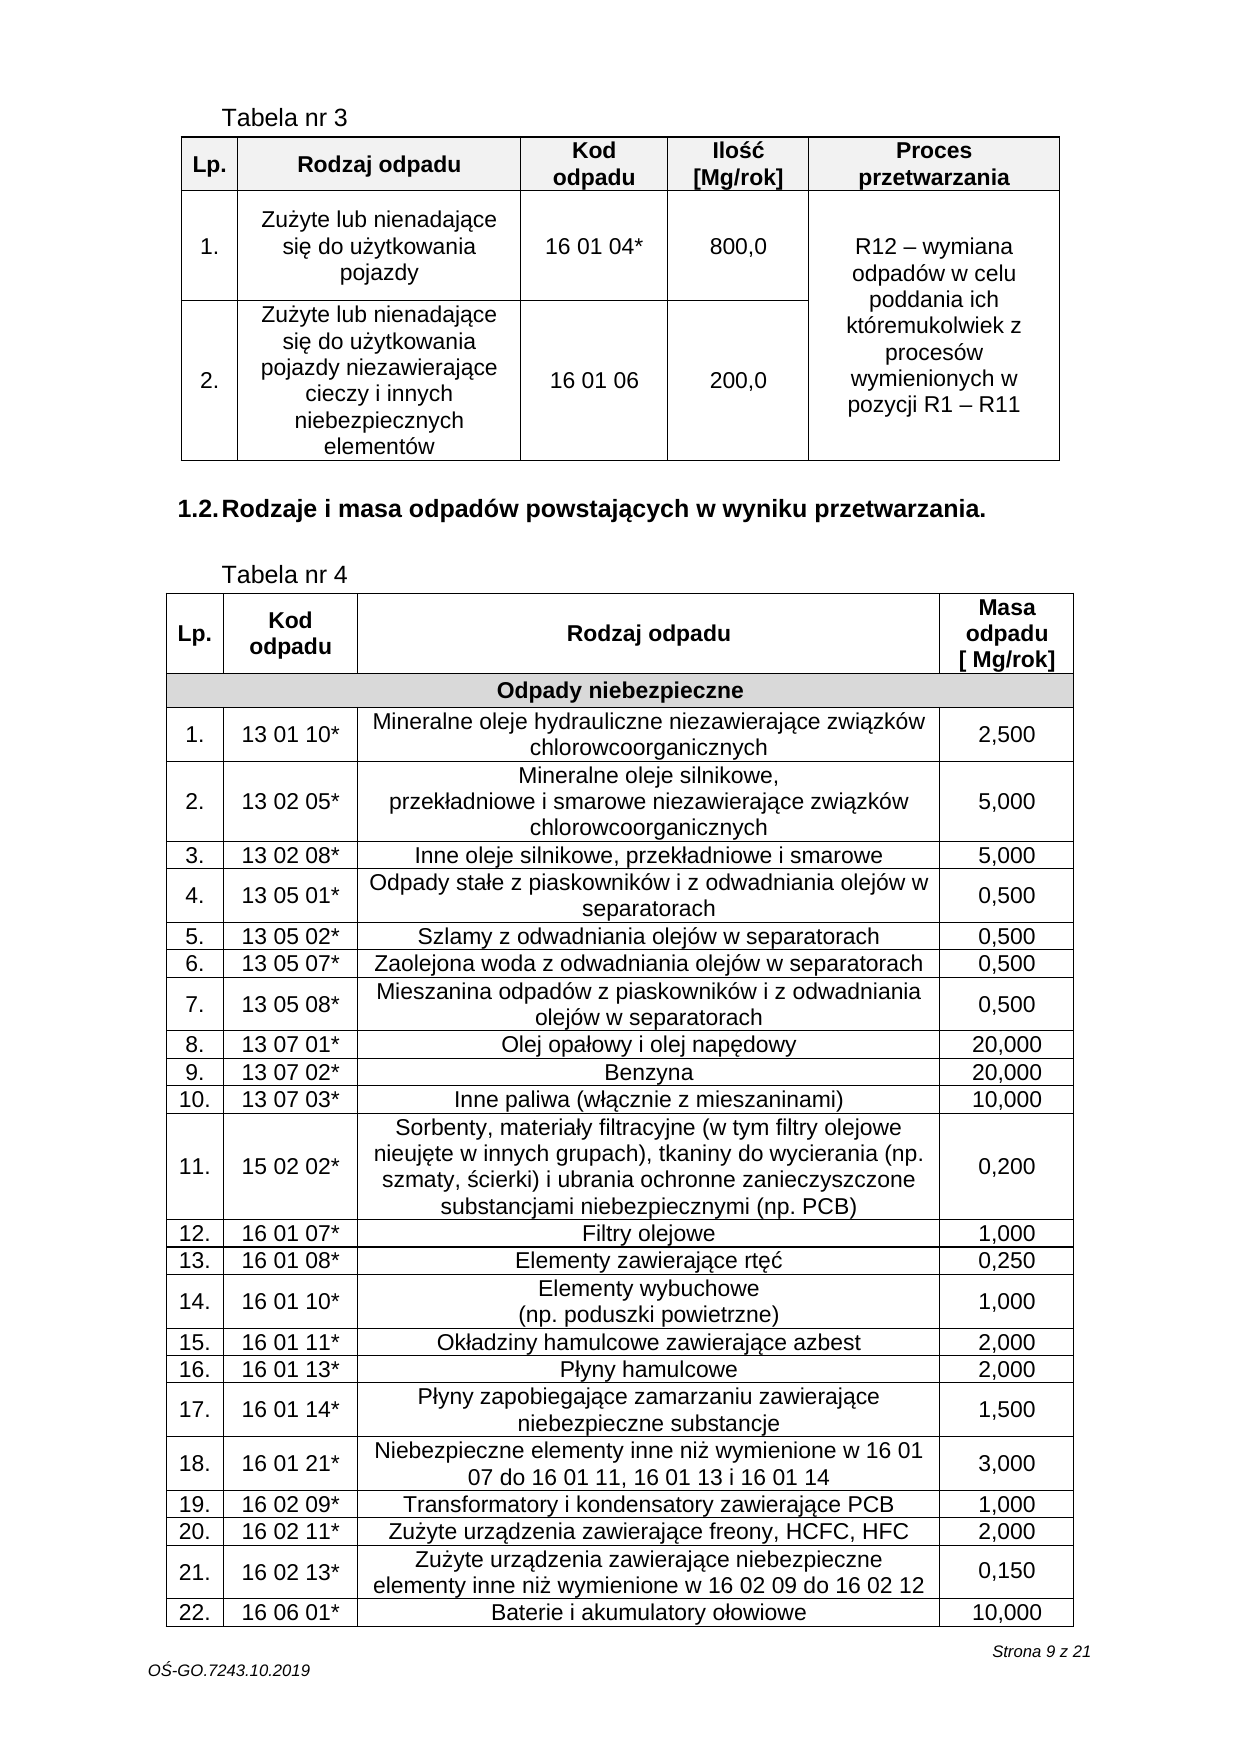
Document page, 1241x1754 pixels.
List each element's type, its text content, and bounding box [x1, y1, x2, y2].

table_cell Sorbenty, materiały filtracyjne (w tym filtry olejowe nieujęte w innych grupach), tkaniny do wycierania (np. szmaty, ścierki) i ubrania ochronne zanieczyszczone substancjami niebezpiecznymi (np. PCB) [358, 1114, 939, 1219]
table_cell 2,000 [940, 1329, 1073, 1355]
table_cell 16 01 07* [224, 1220, 357, 1246]
table_cell 1,000 [940, 1220, 1073, 1246]
table_cell 2. [167, 762, 223, 841]
table_cell 800,0 [668, 191, 808, 300]
table_cell 0,500 [940, 950, 1073, 977]
table_cell 9. [167, 1059, 223, 1085]
table_cell 18. [167, 1437, 223, 1490]
table_cell 19. [167, 1491, 223, 1517]
table_cell 16 01 11* [224, 1329, 357, 1355]
table_cell Odpady niebezpieczne [167, 674, 1073, 707]
table_cell 16 01 21* [224, 1437, 357, 1490]
table_cell Transformatory i kondensatory zawierające PCB [358, 1491, 939, 1517]
table_cell Mineralne oleje hydrauliczne niezawierające związków chlorowcoorganicznych [358, 708, 939, 761]
table_cell 22. [167, 1599, 223, 1626]
table_cell Benzyna [358, 1059, 939, 1085]
table_cell 1,000 [940, 1275, 1073, 1327]
table_cell 2,000 [940, 1356, 1073, 1382]
table_cell 200,0 [668, 301, 808, 459]
table_cell Baterie i akumulatory ołowiowe [358, 1599, 939, 1626]
table_cell 12. [167, 1220, 223, 1246]
table_cell Olej opałowy i olej napędowy [358, 1031, 939, 1058]
table_cell Inne paliwa (włącznie z mieszaninami) [358, 1086, 939, 1112]
table_cell 0,500 [940, 978, 1073, 1030]
table_cell Mieszanina odpadów z piaskowników i z odwadniania olejów w separatorach [358, 978, 939, 1030]
table_cell 16 02 11* [224, 1518, 357, 1544]
table_header Proces przetwarzania [809, 138, 1059, 190]
table_cell 13 07 02* [224, 1059, 357, 1085]
table_cell 1,500 [940, 1383, 1073, 1436]
table_cell 0,500 [940, 923, 1073, 949]
table_cell 17. [167, 1383, 223, 1436]
list Rodzaje i masa odpadów powstających w wyniku przetwarzania. [177, 493, 1093, 522]
table_cell 5,000 [940, 762, 1073, 841]
table_cell 1. [167, 708, 223, 761]
table_cell 10,000 [940, 1599, 1073, 1626]
table_cell 3,000 [940, 1437, 1073, 1490]
table_cell Filtry olejowe [358, 1220, 939, 1246]
table_cell Niebezpieczne elementy inne niż wymienione w 16 01 07 do 16 01 11, 16 01 13 i 16 01 14 [358, 1437, 939, 1490]
table_header Kod odpadu [224, 594, 357, 673]
table_cell 13 07 01* [224, 1031, 357, 1058]
table_header Rodzaj odpadu [358, 594, 939, 673]
table_cell 16 02 13* [224, 1546, 357, 1598]
table_cell 0,150 [940, 1546, 1073, 1598]
table_cell 14. [167, 1275, 223, 1327]
table_cell 13 05 08* [224, 978, 357, 1030]
table_cell 5. [167, 923, 223, 949]
table_cell 13 02 08* [224, 842, 357, 868]
table_cell 13 02 05* [224, 762, 357, 841]
table_cell 16. [167, 1356, 223, 1382]
table_cell 0,250 [940, 1248, 1073, 1274]
table_cell Płyny hamulcowe [358, 1356, 939, 1382]
table_cell 6. [167, 950, 223, 977]
table_cell 7. [167, 978, 223, 1030]
text Tabela nr 4 [148, 559, 1093, 588]
table_cell 5,000 [940, 842, 1073, 868]
table_cell 10. [167, 1086, 223, 1112]
table_cell Odpady stałe z piaskowników i z odwadniania olejów w separatorach [358, 869, 939, 922]
table_cell 0,200 [940, 1114, 1073, 1219]
table_cell Okładziny hamulcowe zawierające azbest [358, 1329, 939, 1355]
table_cell Płyny zapobiegające zamarzaniu zawierające niebezpieczne substancje [358, 1383, 939, 1436]
table_cell 1,000 [940, 1491, 1073, 1517]
table_header Ilość [Mg/rok] [668, 138, 808, 190]
table_cell Inne oleje silnikowe, przekładniowe i smarowe [358, 842, 939, 868]
table_cell 13 05 01* [224, 869, 357, 922]
table_cell 2. [182, 301, 237, 459]
table_cell 21. [167, 1546, 223, 1598]
text Tabela nr 3 [221, 103, 1093, 132]
table_cell Zużyte lub nienadające się do użytkowania pojazdy [238, 191, 520, 300]
table_header Lp. [167, 594, 223, 673]
table_cell 13 01 10* [224, 708, 357, 761]
table_cell 2,500 [940, 708, 1073, 761]
table_cell 20. [167, 1518, 223, 1544]
table_cell 16 01 13* [224, 1356, 357, 1382]
table_header Lp. [182, 138, 237, 190]
table_cell 10,000 [940, 1086, 1073, 1112]
table_cell Elementy zawierające rtęć [358, 1248, 939, 1274]
table_cell Zużyte urządzenia zawierające niebezpieczne elementy inne niż wymienione w 16 02 09 do 16 02 12 [358, 1546, 939, 1598]
table_cell 16 01 06 [521, 301, 667, 459]
table_cell 16 06 01* [224, 1599, 357, 1626]
table_cell 16 01 10* [224, 1275, 357, 1327]
table_cell 1. [182, 191, 237, 300]
table_cell Mineralne oleje silnikowe, przekładniowe i smarowe niezawierające związków chlorowcoorganicznych [358, 762, 939, 841]
table_cell Elementy wybuchowe (np. poduszki powietrzne) [358, 1275, 939, 1327]
table_cell 2,000 [940, 1518, 1073, 1544]
table_cell 15. [167, 1329, 223, 1355]
table_cell Zużyte lub nienadające się do użytkowania pojazdy niezawierające cieczy i innych niebezpiecznych elementów [238, 301, 520, 459]
table_cell Szlamy z odwadniania olejów w separatorach [358, 923, 939, 949]
table_cell 16 01 04* [521, 191, 667, 300]
table_cell Zaolejona woda z odwadniania olejów w separatorach [358, 950, 939, 977]
table_cell 11. [167, 1114, 223, 1219]
table_cell 4. [167, 869, 223, 922]
table_cell 0,500 [940, 869, 1073, 922]
table_cell 20,000 [940, 1059, 1073, 1085]
table_cell 20,000 [940, 1031, 1073, 1058]
table_cell R12 – wymiana odpadów w celu poddania ich któremukolwiek z procesów wymienionych w pozycji R1 – R11 [809, 191, 1059, 459]
table_cell 16 02 09* [224, 1491, 357, 1517]
table_cell 15 02 02* [224, 1114, 357, 1219]
table_header Kod odpadu [521, 138, 667, 190]
table_cell 13 07 03* [224, 1086, 357, 1112]
table_cell 16 01 08* [224, 1248, 357, 1274]
table_cell 8. [167, 1031, 223, 1058]
table_cell Zużyte urządzenia zawierające freony, HCFC, HFC [358, 1518, 939, 1544]
table_cell 13. [167, 1248, 223, 1274]
table_cell 13 05 02* [224, 923, 357, 949]
table_cell 13 05 07* [224, 950, 357, 977]
table_header Masa odpadu [ Mg/rok] [940, 594, 1073, 673]
table_header Rodzaj odpadu [238, 138, 520, 190]
table_cell 16 01 14* [224, 1383, 357, 1436]
table_cell 3. [167, 842, 223, 868]
